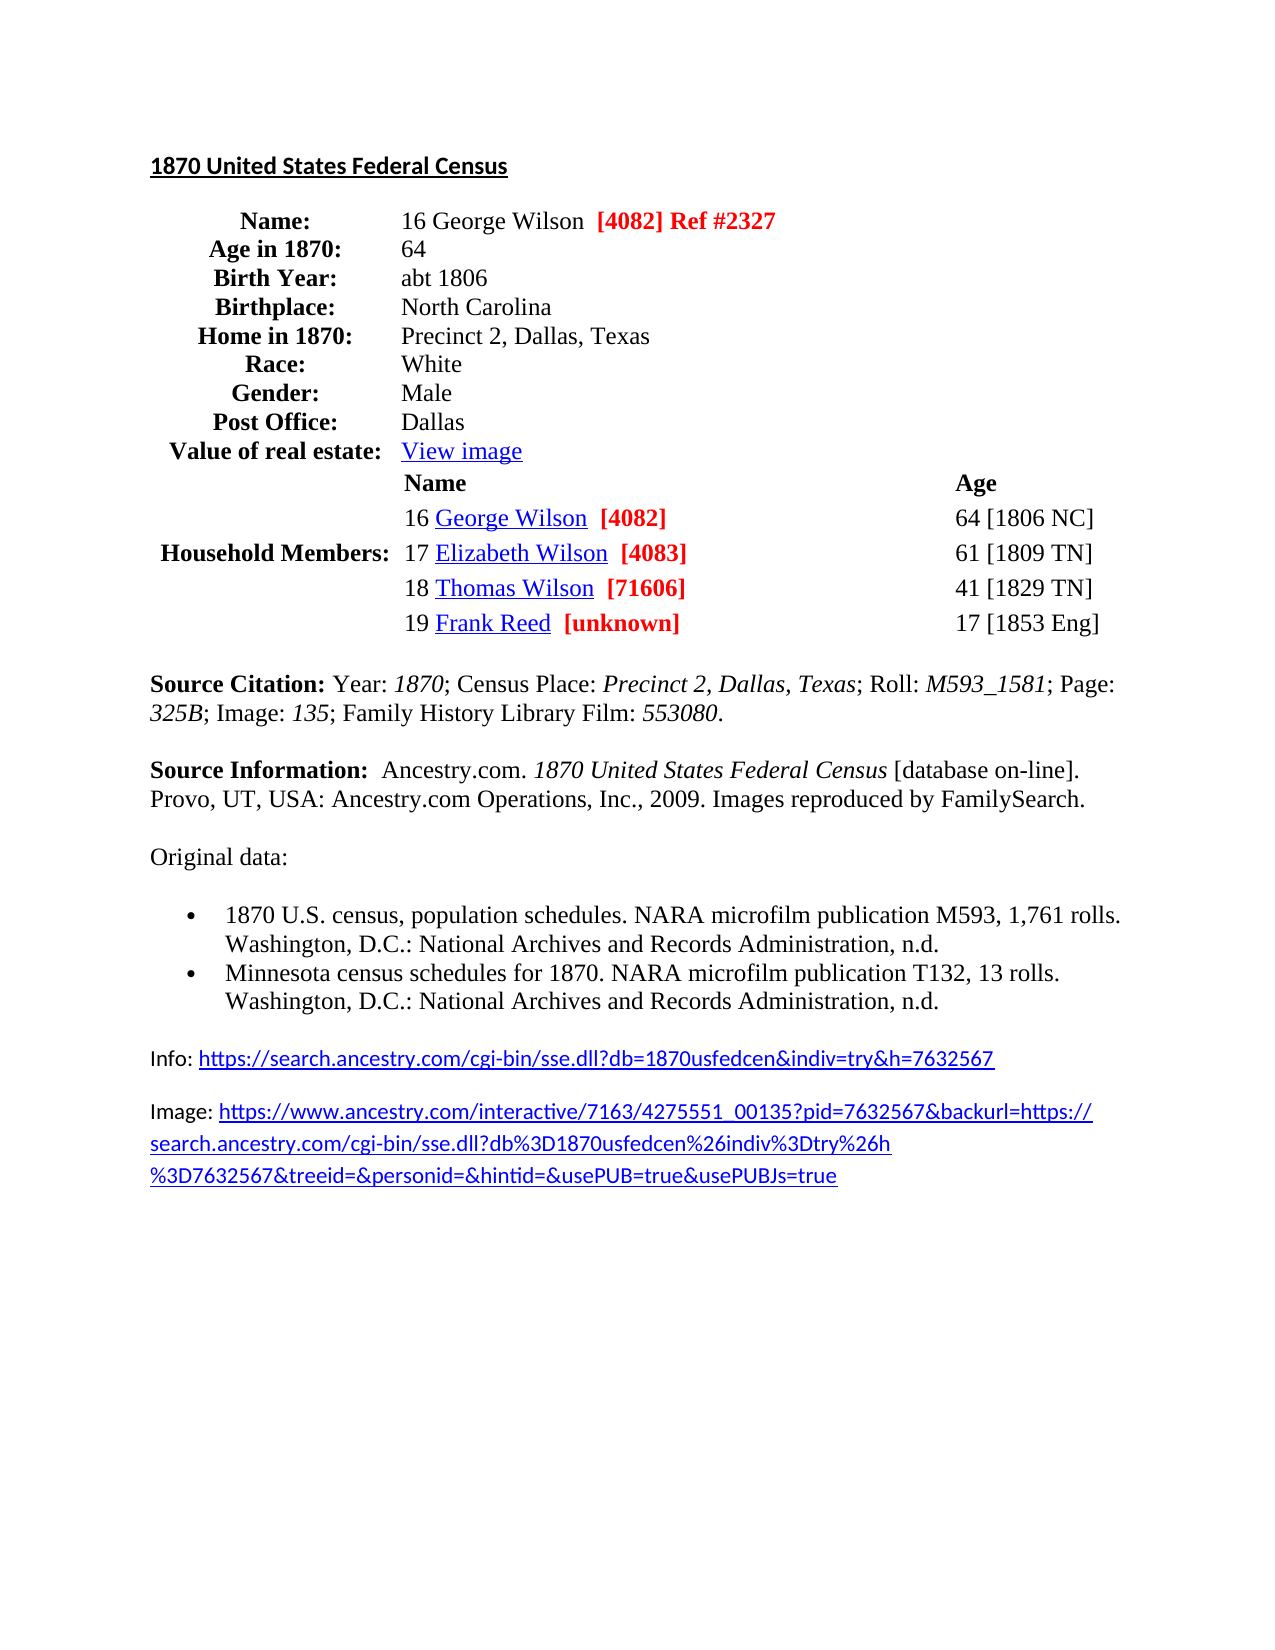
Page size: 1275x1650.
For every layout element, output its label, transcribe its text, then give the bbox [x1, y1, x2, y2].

table_cell Male [401, 378, 1125, 407]
table_cell Post Office: [150, 407, 401, 436]
table_cell Value of real estate: [150, 436, 401, 464]
text Source Citation: Year: 1870; Census Place: Precinct 2, Dallas, Texas; Roll: M593_1581; Page: 325B; Image: 135; Family History Library Film: 553080. [150, 669, 1125, 726]
table_cell Household Members: [150, 465, 401, 640]
text Info: https://search.ancestry.com/cgi-bin/sse.dll?db=1870usfedcen&indiv=try&h=7632567 [150, 1044, 1125, 1072]
text Original data: [150, 842, 1125, 871]
table_cell White [401, 350, 1125, 378]
table_cell Dallas [401, 407, 1125, 436]
table_cell [401, 465, 1125, 640]
table_cell Race: [150, 350, 401, 378]
table_cell abt 1806 [401, 263, 1125, 292]
table_header Name: [150, 206, 401, 234]
table_cell Precinct 2, Dallas, Texas [401, 321, 1125, 349]
table_cell Home in 1870: [150, 321, 401, 349]
table_cell 64 [401, 235, 1125, 263]
table_cell Age in 1870: [150, 235, 401, 263]
text 1870 United States Federal Census [150, 150, 1125, 181]
table_cell View image [401, 436, 1125, 464]
table_cell Birth Year: [150, 263, 401, 292]
table_cell Birthplace: [150, 292, 401, 321]
table_header 16 George Wilson [4082] Ref #2327 [401, 206, 1125, 234]
text Source Information: Ancestry.com. 1870 United States Federal Census [database on-line]. Provo, UT, USA: Ancestry.com Operations, Inc., 2009. Images reproduced by FamilySearch. [150, 756, 1125, 813]
table_cell Gender: [150, 378, 401, 407]
text Image: https://www.ancestry.com/interactive/7163/4275551_00135?pid=7632567&backurl=https://search.ancestry.com/cgi-bin/sse.dll?db%3D1870usfedcen%26indiv%3Dtry%26h%3D7632567&treeid=&personid=&hintid=&usePUB=true&usePUBJs=true [150, 1097, 1125, 1190]
list Minnesota census schedules for 1870. NARA microfilm publication T132, 13 rolls. Washington, D.C.: National Archives and Records Administration, n.d. [187, 958, 1125, 1015]
list 1870 U.S. census, population schedules. NARA microfilm publication M593, 1,761 rolls. Washington, D.C.: National Archives and Records Administration, n.d. [187, 900, 1125, 958]
table_cell North Carolina [401, 292, 1125, 321]
